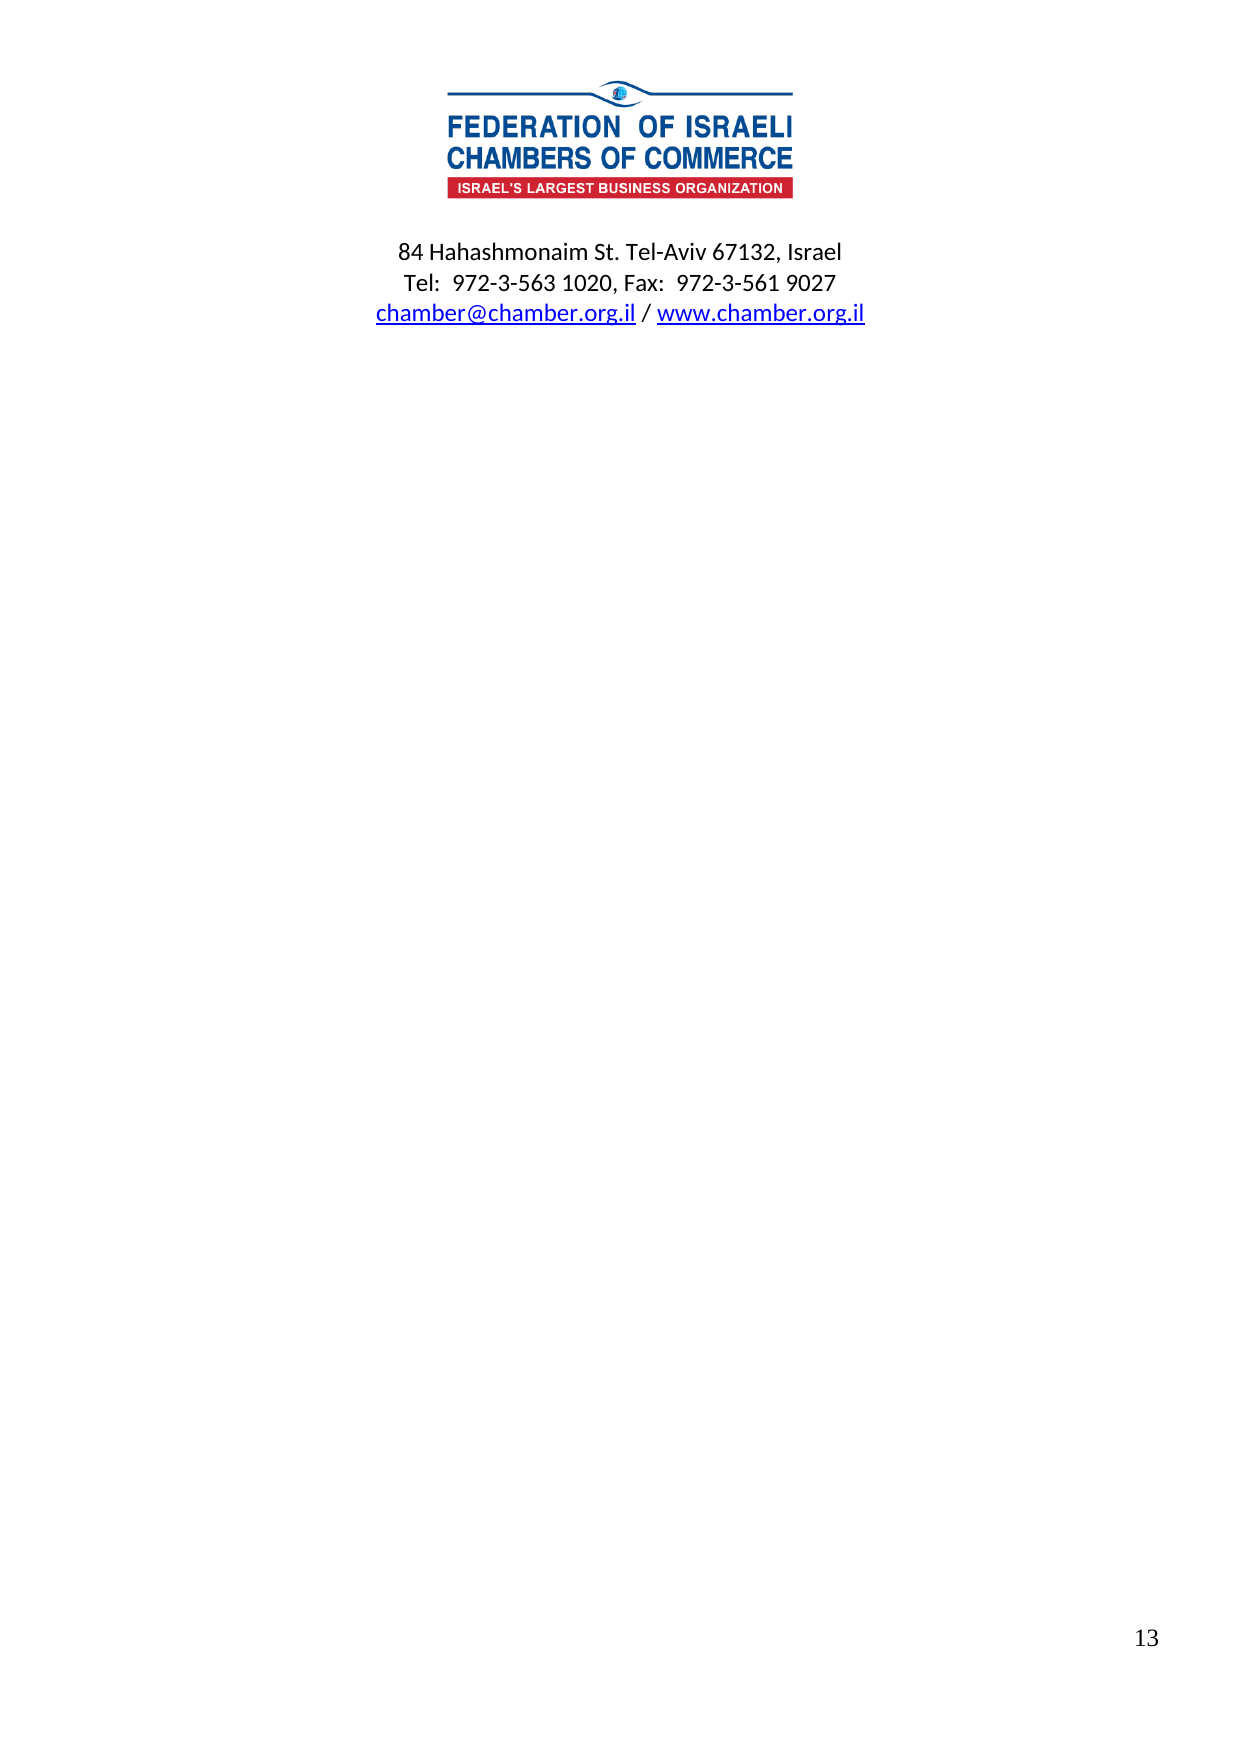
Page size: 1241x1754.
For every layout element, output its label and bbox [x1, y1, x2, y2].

picture [439, 73, 801, 208]
